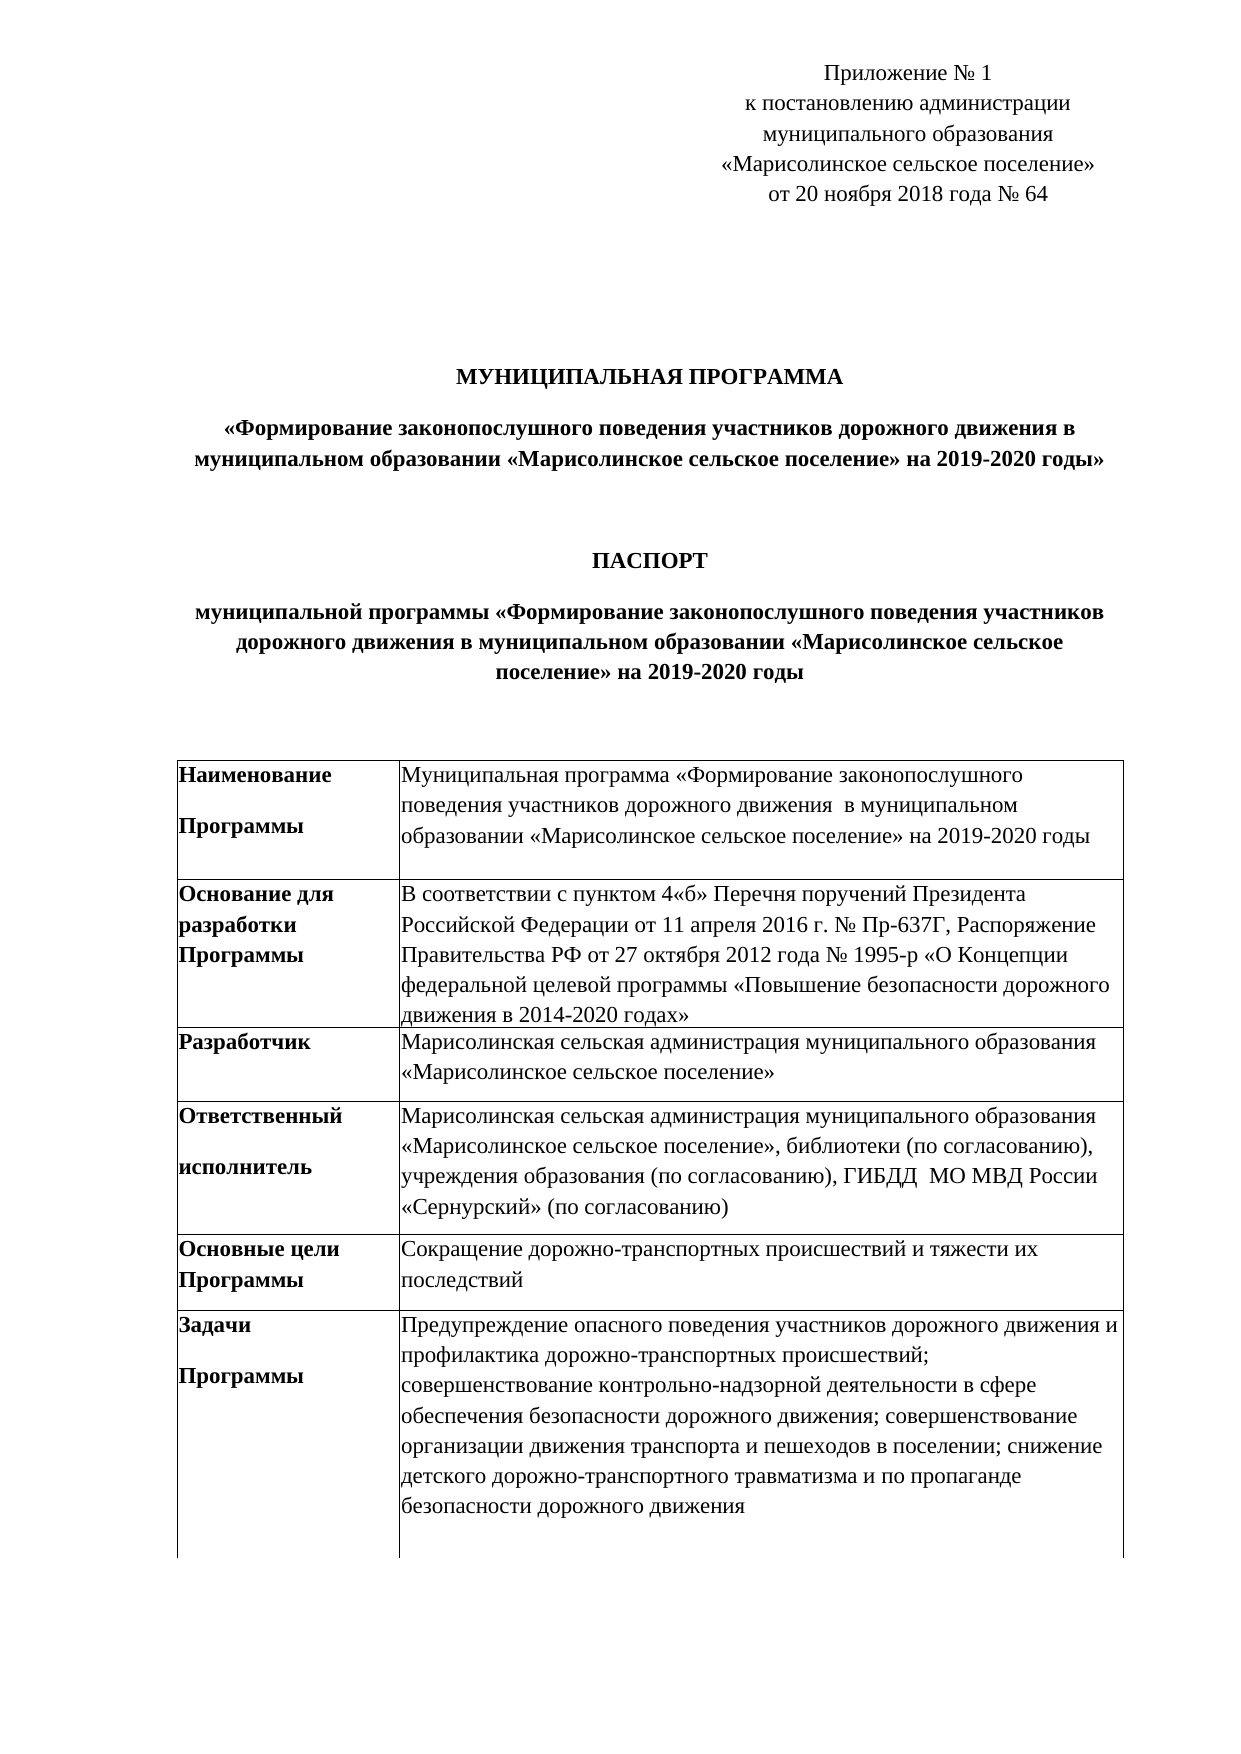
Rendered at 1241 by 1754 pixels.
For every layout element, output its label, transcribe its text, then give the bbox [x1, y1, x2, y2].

table_cell Разработчик Программы [178, 1028, 399, 1101]
text муниципального образования [177, 119, 1122, 146]
table_cell Ответственный исполнитель [178, 1102, 399, 1234]
table_cell Задачи Программы [178, 1311, 399, 1558]
text от 20 ноября 2018 года № 64 [177, 180, 1122, 206]
text Приложение № 1 [177, 59, 1122, 86]
text к постановлению администрации [177, 89, 1122, 116]
table_cell Предупреждение опасного поведения участников дорожного движения и профилактика дорожно-транспортных происшествий; совершенствование контрольно-надзорной деятельности в сфере обеспечения безопасности дорожного движения; совершенствование организации движения транспорта и пешеходов в поселении; снижение детского дорожно-транспортного травматизма и по пропаганде безопасности дорожного движения [400, 1311, 1123, 1558]
table_cell Основные цели Программы [178, 1235, 399, 1310]
table_cell Основание для разработки Программы [178, 880, 399, 1027]
table_cell В соответствии с пунктом 4«б» Перечня поручений Президента Российской Федерации от 11 апреля 2016 г. № Пр-637Г, Распоряжение Правительства РФ от 27 октября 2012 года № 1995-р «О Концепции федеральной целевой программы «Повышение безопасности дорожного движения в 2014-2020 годах» [400, 880, 1123, 1027]
text «Марисолинское сельское поселение» [177, 150, 1122, 176]
table_header Наименование Программы [178, 761, 399, 879]
table_cell Марисолинская сельская администрация муниципального образования «Марисолинское сельское поселение» [400, 1028, 1123, 1101]
text муниципальной программы «Формирование законопослушного поведения участников дорожного движения в муниципальном образовании «Марисолинское сельское поселение» на 2019-2020 годы [177, 598, 1122, 684]
text «Формирование законопослушного поведения участников дорожного движения в муниципальном образовании «Марисолинское сельское поселение» на 2019-2020 годы» [177, 414, 1122, 471]
text ПАСПОРТ [177, 547, 1122, 573]
text МУНИЦИПАЛЬНАЯ ПРОГРАММА [177, 363, 1122, 390]
table_header Муниципальная программа «Формирование законопослушного поведения участников дорожного движения в муниципальном образовании «Марисолинское сельское поселение» на 2019-2020 годы [400, 761, 1123, 879]
table_cell Марисолинская сельская администрация муниципального образования «Марисолинское сельское поселение», библиотеки (по согласованию), учреждения образования (по согласованию), ГИБДД МО МВД России «Сернурский» (по согласованию) [400, 1102, 1123, 1234]
table_cell Сокращение дорожно-транспортных происшествий и тяжести их последствий [400, 1235, 1123, 1310]
